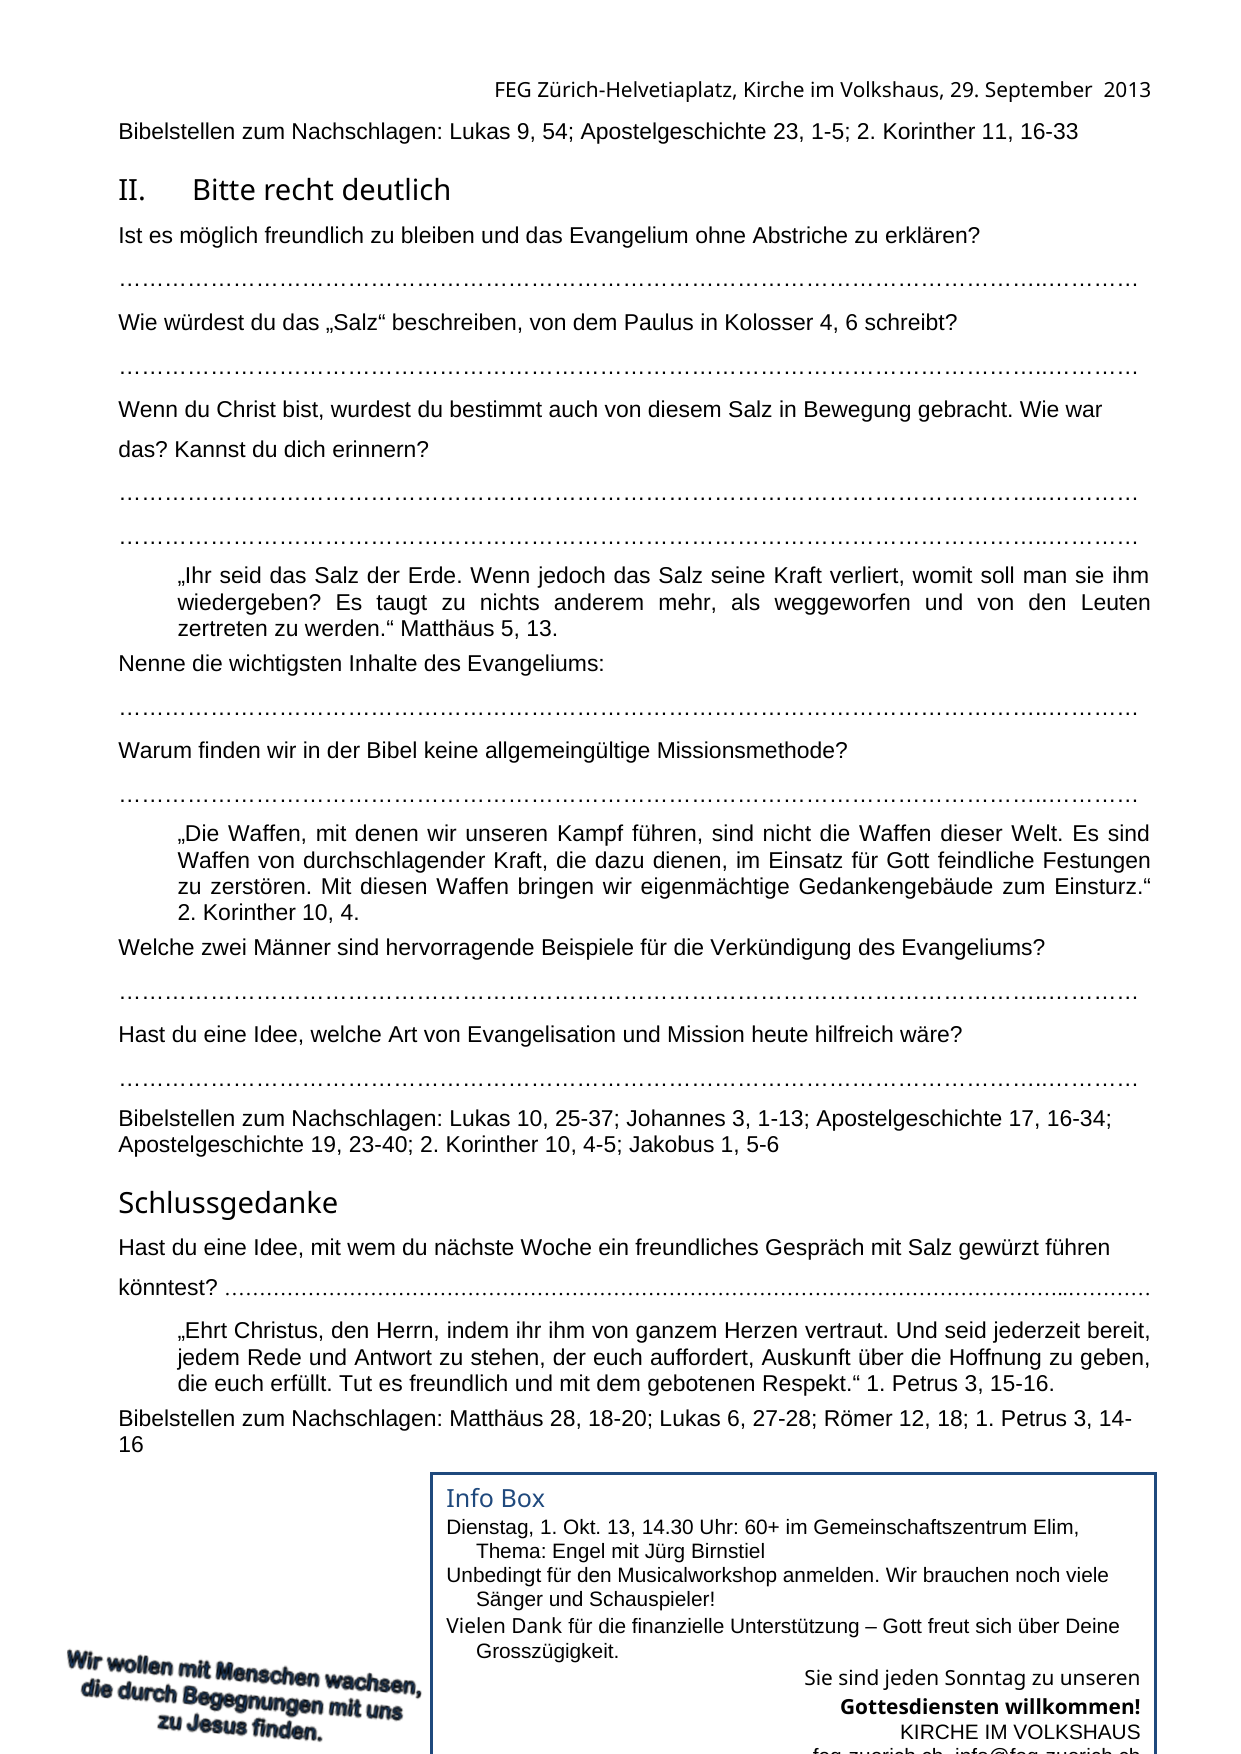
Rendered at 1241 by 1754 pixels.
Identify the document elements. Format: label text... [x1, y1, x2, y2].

text Ist es möglich freundlich zu bleiben und das Evangelium ohne Abstriche zu erklären? [118, 222, 1152, 248]
text …………………………………………………………………………………………………………..………… [118, 479, 1152, 506]
text …………………………………………………………………………………………………………..………… [118, 693, 1152, 720]
text Bibelstellen zum Nachschlagen: Lukas 10, 25-37; Johannes 3, 1-13; Apostelgeschichte 17, 16-34; Apostelgeschichte 19, 23-40; 2. Korinther 10, 4-5; Jakobus 1, 5-6 [118, 1104, 1152, 1157]
text „Ihr seid das Salz der Erde. Wenn jedoch das Salz seine Kraft verliert, womit soll man sie ihm wiedergeben? Es taugt zu nichts anderem mehr, als weggeworfen und von den Leuten zertreten zu werden.“ Matthäus 5, 13. [177, 562, 1152, 642]
text …………………………………………………………………………………………………………..………… [118, 523, 1152, 549]
text …………………………………………………………………………………………………………..………… [118, 781, 1152, 807]
subtitle Bitte recht deutlich [118, 169, 1152, 209]
text „Die Waffen, mit denen wir unseren Kampf führen, sind nicht die Waffen dieser Welt. Es sind Waffen von durchschlagender Kraft, die dazu dienen, im Einsatz für Gott feindliche Festungen zu zerstören. Mit diesen Waffen bringen wir eigenmächtige Gedankengebäude zum Einsturz.“ 2. Korinther 10, 4. [177, 820, 1152, 926]
text Hast du eine Idee, mit wem du nächste Woche ein freundliches Gespräch mit Salz gewürzt führen könntest? …………………………………………………………………………………………………………..………… [118, 1234, 1152, 1300]
picture [57, 1621, 425, 1754]
text Schlussgedanke [118, 1182, 1152, 1222]
text „Ehrt Christus, den Herrn, indem ihr ihm von ganzem Herzen vertraut. Und seid jederzeit bereit, jedem Rede und Antwort zu stehen, der euch auffordert, Auskunft über die Hoffnung zu geben, die euch erfüllt. Tut es freundlich und mit dem gebotenen Respekt.“ 1. Petrus 3, 15-16. [177, 1317, 1152, 1397]
text Wie würdest du das „Salz“ beschreiben, von dem Paulus in Kolosser 4, 6 schreibt? [118, 309, 1152, 335]
text Bibelstellen zum Nachschlagen: Matthäus 28, 18-20; Lukas 6, 27-28; Römer 12, 18; 1. Petrus 3, 14-16 [118, 1405, 1152, 1458]
text Warum finden wir in der Bibel keine allgemeingültige Missionsmethode? [118, 737, 1152, 763]
text Hast du eine Idee, welche Art von Evangelisation und Mission heute hilfreich wäre? [118, 1021, 1152, 1048]
text Nenne die wichtigsten Inhalte des Evangeliums: [118, 650, 1152, 676]
text …………………………………………………………………………………………………………..………… [118, 1065, 1152, 1091]
text Welche zwei Männer sind hervorragende Beispiele für die Verkündigung des Evangeliums? [118, 934, 1152, 960]
text …………………………………………………………………………………………………………..………… [118, 978, 1152, 1004]
text Wenn du Christ bist, wurdest du bestimmt auch von diesem Salz in Bewegung gebracht. Wie war das? Kannst du dich erinnern? [118, 396, 1152, 462]
text …………………………………………………………………………………………………………..………… [118, 353, 1152, 379]
text …………………………………………………………………………………………………………..………… [118, 265, 1152, 292]
text Bibelstellen zum Nachschlagen: Lukas 9, 54; Apostelgeschichte 23, 1-5; 2. Korinther 11, 16-33 [118, 118, 1152, 144]
